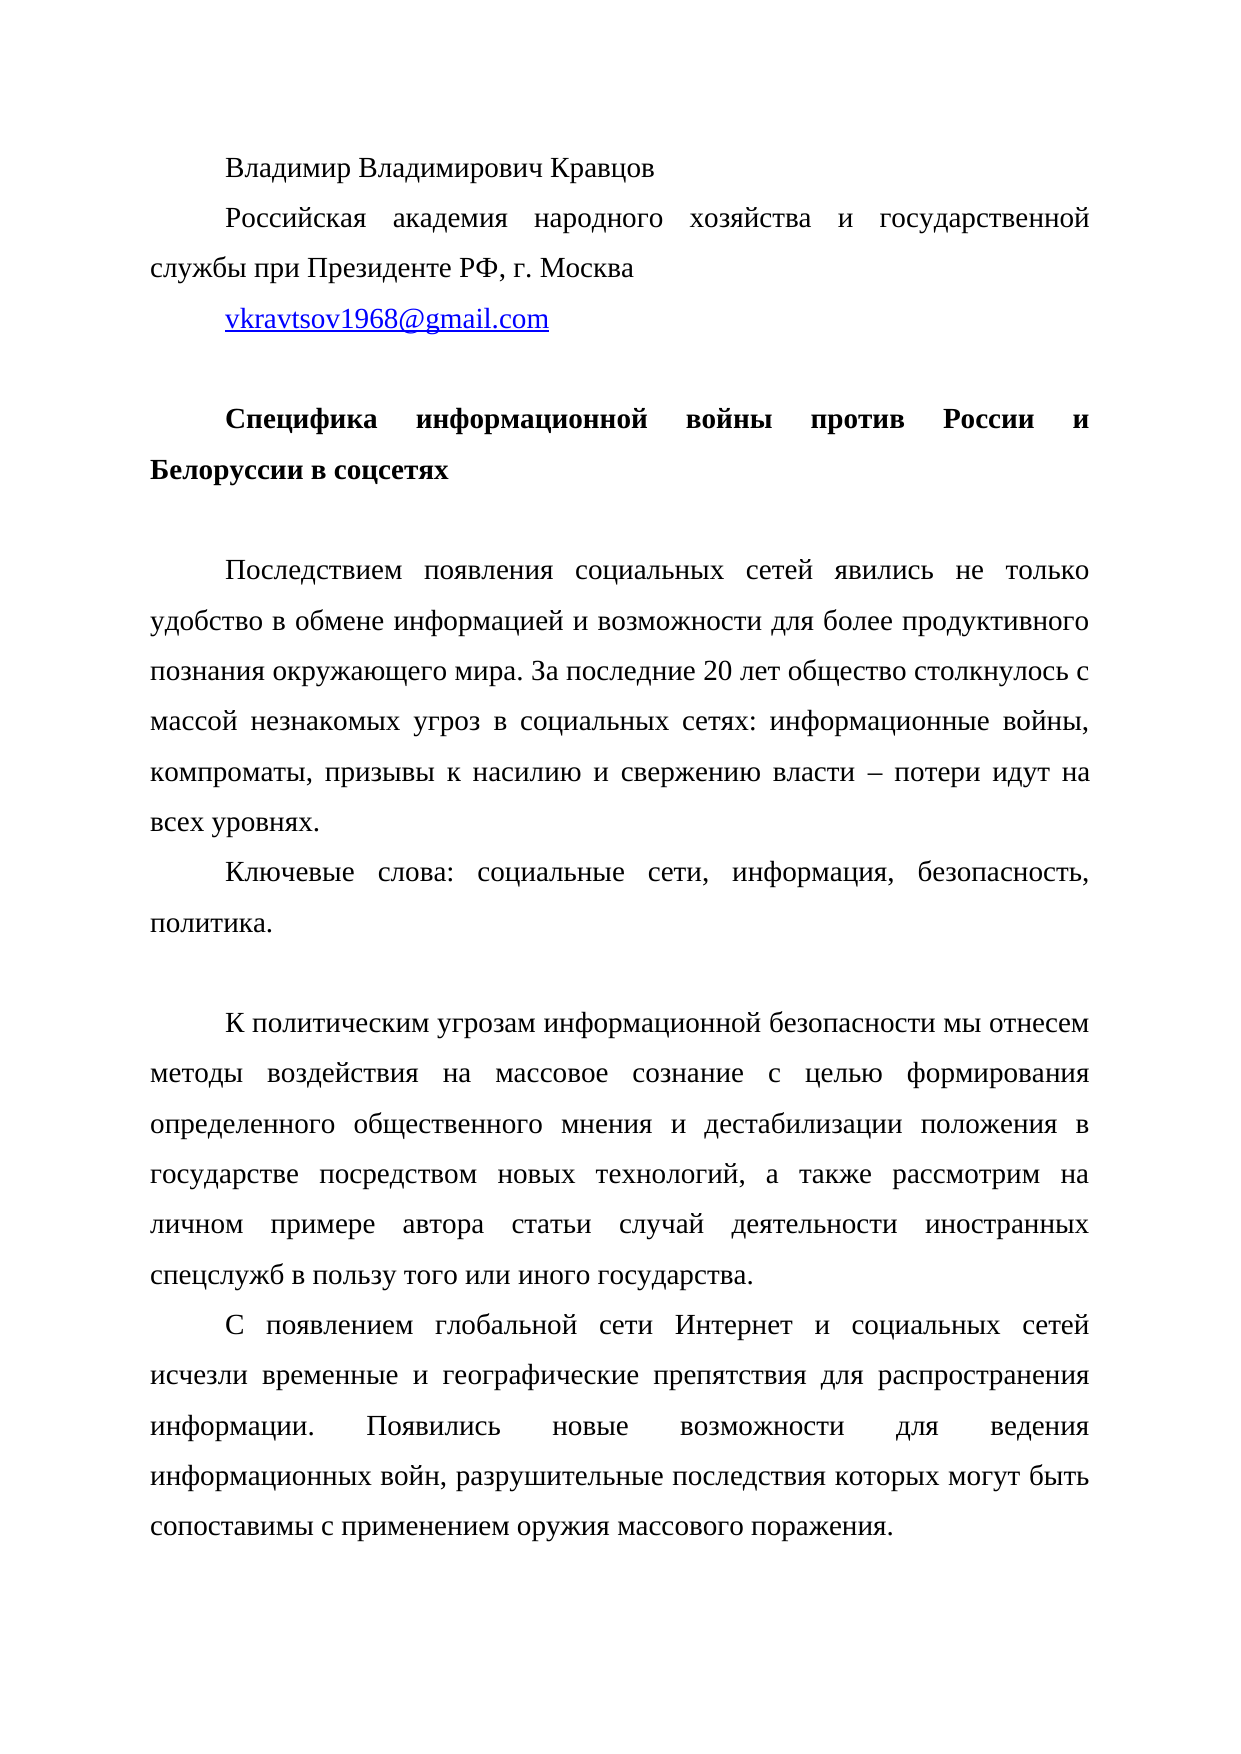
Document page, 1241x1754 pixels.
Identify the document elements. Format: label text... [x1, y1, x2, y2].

text Последствием появления социальных сетей явились не только удобство в обмене информацией и возможности для более продуктивного познания окружающего мира. За последние 20 лет общество столкнулось с массой незнакомых угроз в социальных сетях: информационные войны, компроматы, призывы к насилию и свержению власти – потери идут на всех уровнях. [150, 552, 1090, 838]
text vkravtsov1968@gmail.com [150, 301, 1090, 334]
text Владимир Владимирович Кравцов [150, 150, 1090, 183]
text Ключевые слова: социальные сети, информация, безопасность, политика. [150, 854, 1090, 938]
text С появлением глобальной сети Интернет и социальных сетей исчезли временные и географические препятствия для распространения информации. Появились новые возможности для ведения информационных войн, разрушительные последствия которых могут быть сопоставимы с применением оружия массового поражения. [150, 1307, 1090, 1542]
text Российская академия народного хозяйства и государственной службы при Президенте РФ, г. Москва [150, 200, 1090, 284]
text К политическим угрозам информационной безопасности мы отнесем методы воздействия на массовое сознание с целью формирования определенного общественного мнения и дестабилизации положения в государстве посредством новых технологий, а также рассмотрим на личном примере автора статьи случай деятельности иностранных спецслужб в пользу того или иного государства. [150, 1005, 1090, 1290]
text Специфика информационной войны против России и Белоруссии в соцсетях [150, 402, 1090, 485]
